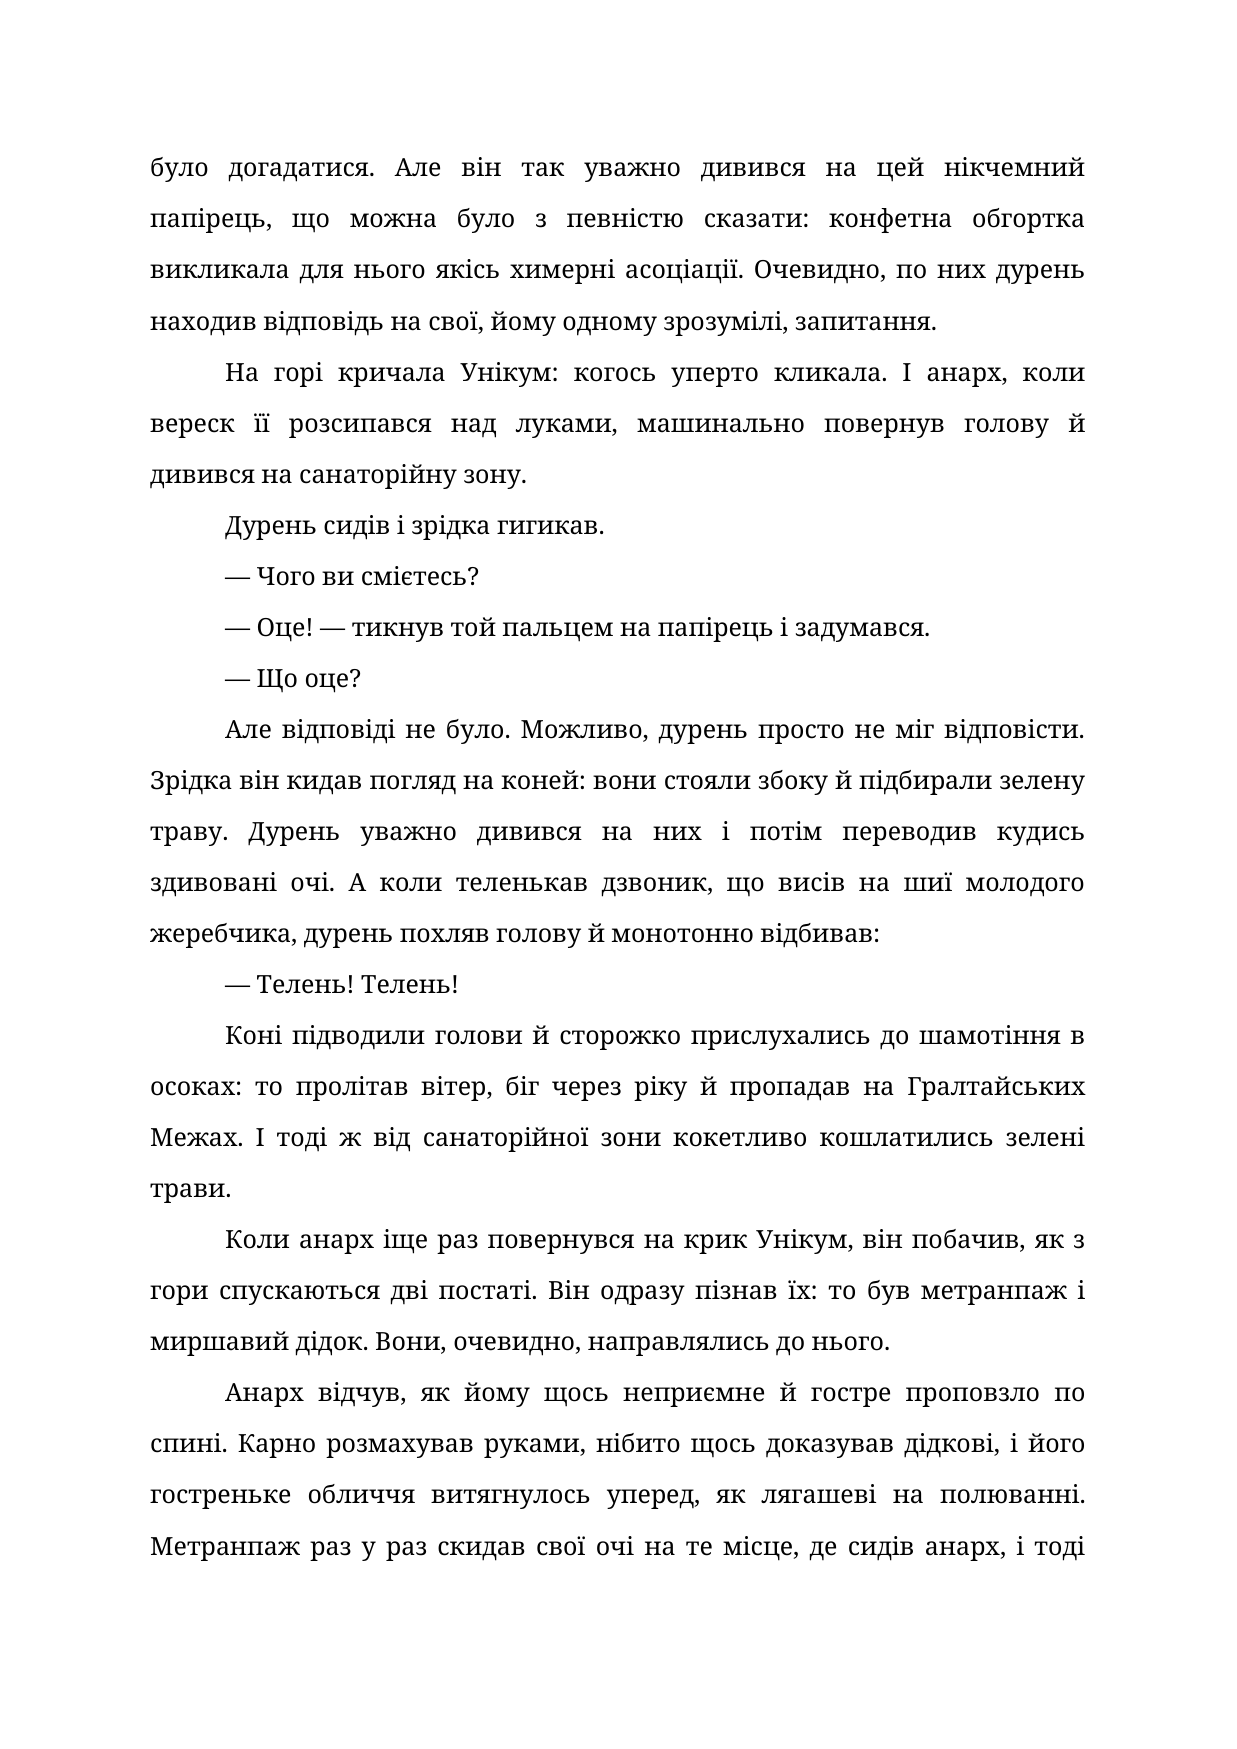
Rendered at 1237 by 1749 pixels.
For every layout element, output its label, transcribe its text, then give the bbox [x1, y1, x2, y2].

text — Телень! Телень! [150, 967, 1086, 1001]
text Дурень сидів і зрідка гигикав. [150, 507, 1086, 541]
text Коли анарх іще раз повернувся на крик Унікум, він побачив, як з гори спускаються дві постаті. Він одразу пізнав їх: то був метранпаж і миршавий дідок. Вони, очевидно, направлялись до нього. [150, 1222, 1086, 1358]
text Але відповіді не було. Можливо, дурень просто не міг відповісти. Зрідка він кидав погляд на коней: вони стояли збоку й підбирали зелену траву. Дурень уважно дивився на них і потім переводив кудись здивовані очі. А коли теленькав дзвоник, що висів на шиї молодого жеребчика, дурень похляв голову й монотонно відбивав: [150, 711, 1086, 950]
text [150, 150, 1086, 337]
text — Що оце? [150, 660, 1086, 694]
text На горі кричала Унікум: когось уперто кликала. І анарх, коли вереск її розсипався над луками, машинально повернув голову й дивився на санаторійну зону. [150, 354, 1086, 490]
text — Чого ви смієтесь? [150, 558, 1086, 592]
text — Оце! — тикнув той пальцем на папірець і задумався. [150, 609, 1086, 643]
text Коні підводили голови й сторожко прислухались до шамотіння в осоках: то пролітав вітер, біг через ріку й пропадав на Гралтайських Межах. І тоді ж від санаторійної зони кокетливо кошлатились зелені трави. [150, 1018, 1086, 1205]
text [150, 1375, 1086, 1562]
